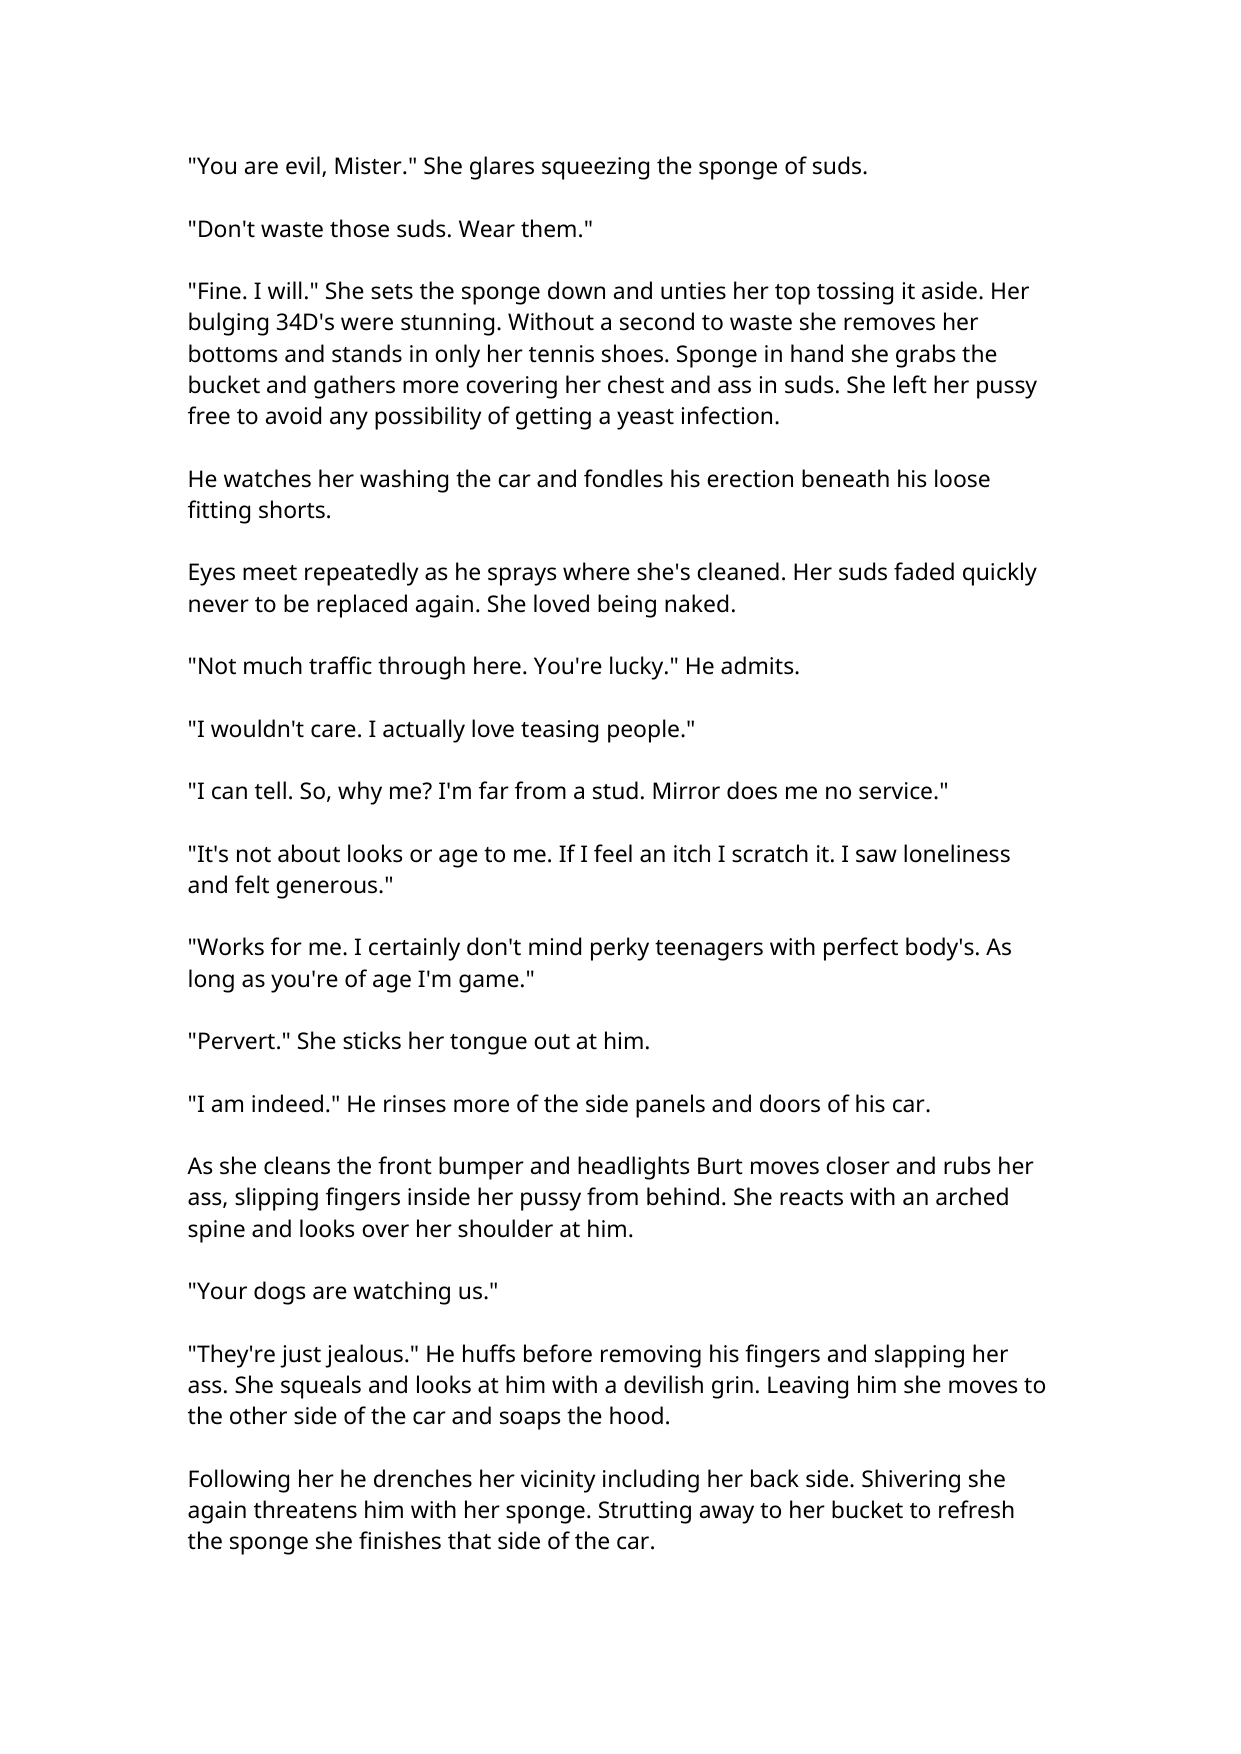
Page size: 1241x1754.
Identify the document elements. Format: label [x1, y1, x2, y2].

text [187, 150, 1053, 1587]
